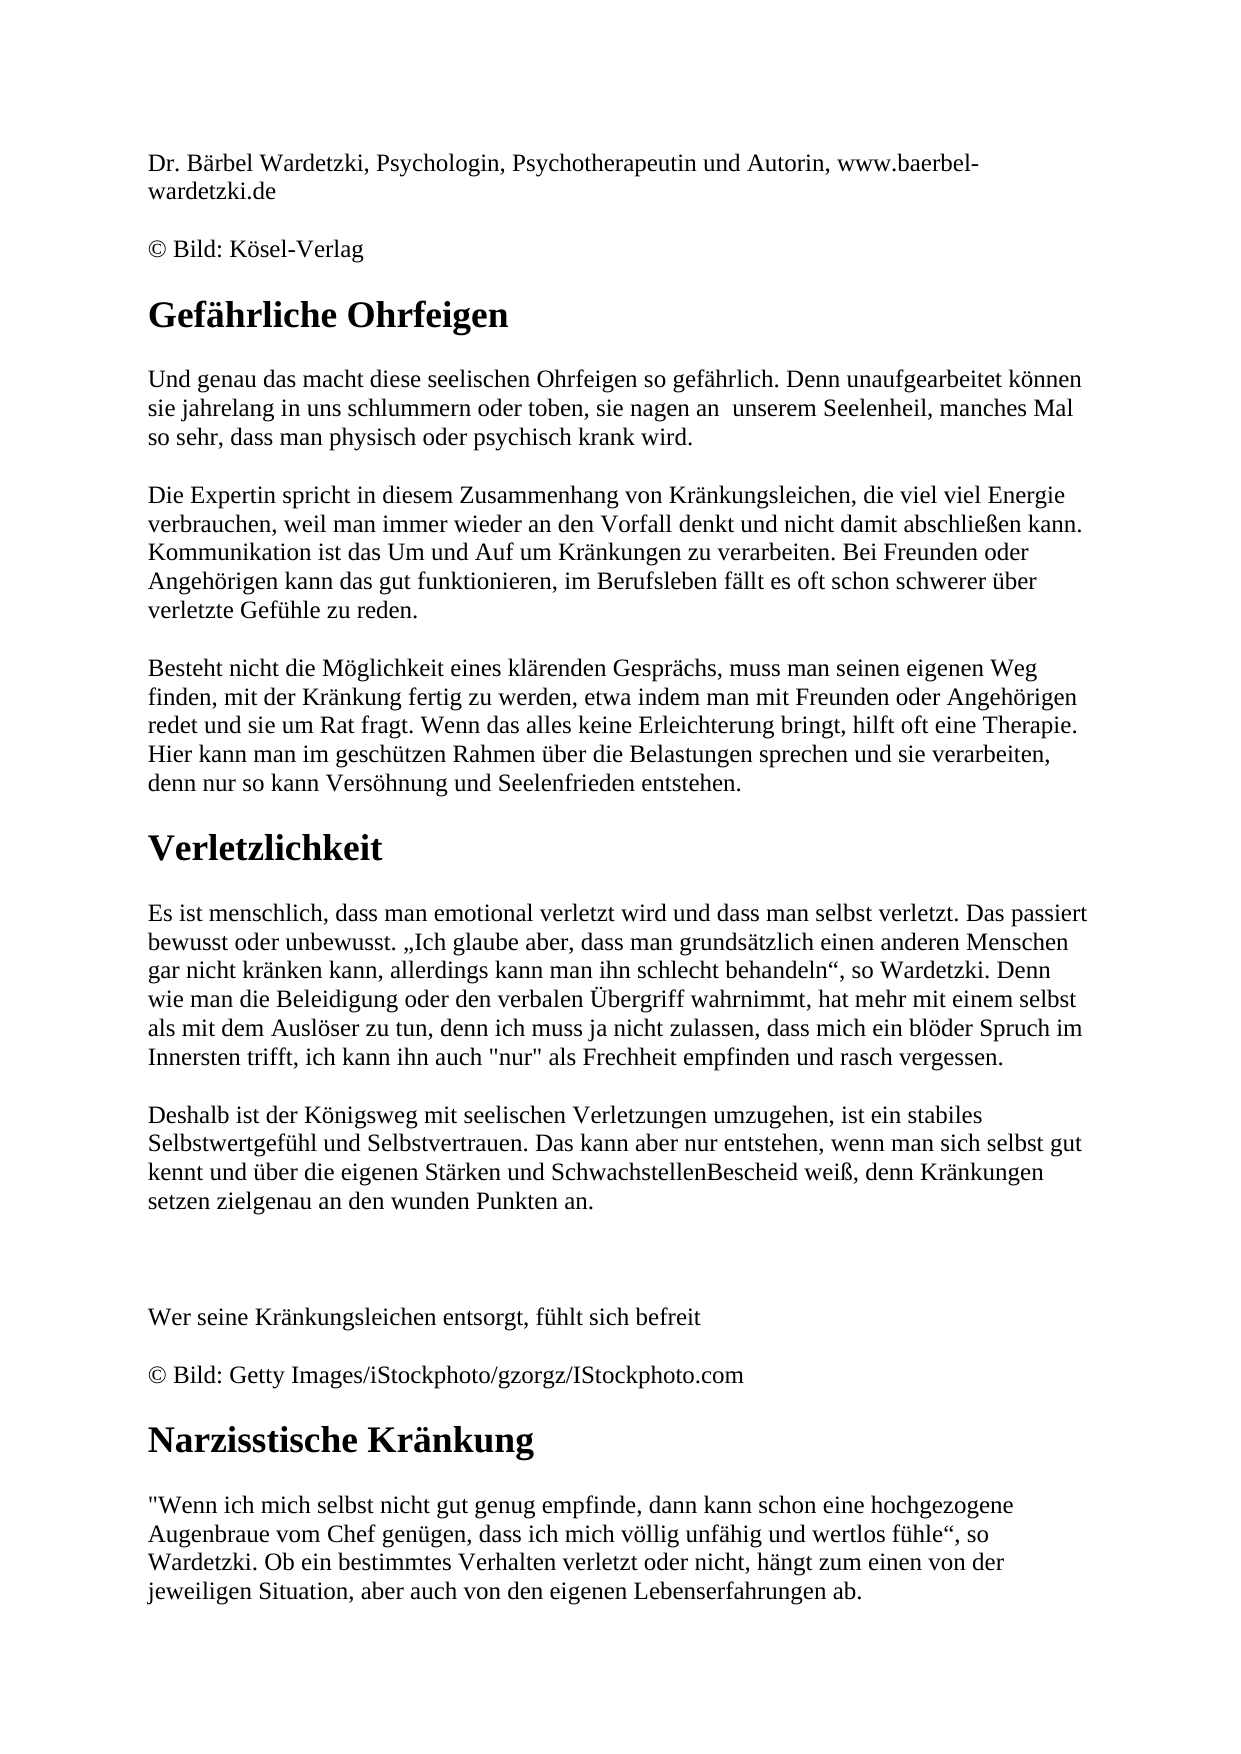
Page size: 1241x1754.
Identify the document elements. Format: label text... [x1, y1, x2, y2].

text Es ist menschlich, dass man emotional verletzt wird und dass man selbst verletzt. Das passiert bewusst oder unbewusst. „Ich glaube aber, dass man grundsätzlich einen anderen Menschen gar nicht kränken kann, allerdings kann man ihn schlecht behandeln“, so Wardetzki. Denn wie man die Beleidigung oder den verbalen Übergriff wahrnimmt, hat mehr mit einem selbst als mit dem Auslöser zu tun, denn ich muss ja nicht zulassen, dass mich ein blöder Spruch im Innersten trifft, ich kann ihn auch "nur" als Frechheit empfinden und rasch vergessen. [148, 898, 1093, 1071]
text Verletzlichkeit [148, 826, 1093, 869]
text © Bild: Kösel-Verlag [148, 234, 1093, 263]
text Narzisstische Kränkung [148, 1418, 1093, 1461]
text "Wenn ich mich selbst nicht gut genug empfinde, dann kann schon eine hochgezogene Augenbraue vom Chef genügen, dass ich mich völlig unfähig und wertlos fühle“, so Wardetzki. Ob ein bestimmtes Verhalten verletzt oder nicht, hängt zum einen von der jeweiligen Situation, aber auch von den eigenen Lebenserfahrungen ab. [148, 1490, 1093, 1605]
text Wer seine Kränkungsleichen entsorgt, fühlt sich befreit [148, 1302, 1093, 1331]
text Die Expertin spricht in diesem Zusammenhang von Kränkungsleichen, die viel viel Energie verbrauchen, weil man immer wieder an den Vorfall denkt und nicht damit abschließen kann. Kommunikation ist das Um und Auf um Kränkungen zu verarbeiten. Bei Freunden oder Angehörigen kann das gut funktionieren, im Berufsleben fällt es oft schon schwerer über verletzte Gefühle zu reden. [148, 480, 1093, 624]
text © Bild: Getty Images/iStockphoto/gzorgz/IStockphoto.com [148, 1360, 1093, 1388]
text Und genau das macht diese seelischen Ohrfeigen so gefährlich. Denn unaufgearbeitet können sie jahrelang in uns schlummern oder toben, sie nagen an unserem Seelenheil, manches Mal so sehr, dass man physisch oder psychisch krank wird. [148, 364, 1093, 451]
text Deshalb ist der Königsweg mit seelischen Verletzungen umzugehen, ist ein stabiles Selbstwertgefühl und Selbstvertrauen. Das kann aber nur entstehen, wenn man sich selbst gut kennt und über die eigenen Stärken und SchwachstellenBescheid weiß, denn Kränkungen setzen zielgenau an den wunden Punkten an. [148, 1100, 1093, 1215]
text Dr. Bärbel Wardetzki, Psychologin, Psychotherapeutin und Autorin, www.baerbel-wardetzki.de [148, 148, 1093, 205]
text Besteht nicht die Möglichkeit eines klärenden Gesprächs, muss man seinen eigenen Weg finden, mit der Kränkung fertig zu werden, etwa indem man mit Freunden oder Angehörigen redet und sie um Rat fragt. Wenn das alles keine Erleichterung bringt, hilft oft eine Therapie. Hier kann man im geschützen Rahmen über die Belastungen sprechen und sie verarbeiten, denn nur so kann Versöhnung und Seelenfrieden entstehen. [148, 653, 1093, 797]
text Gefährliche Ohrfeigen [148, 292, 1093, 335]
